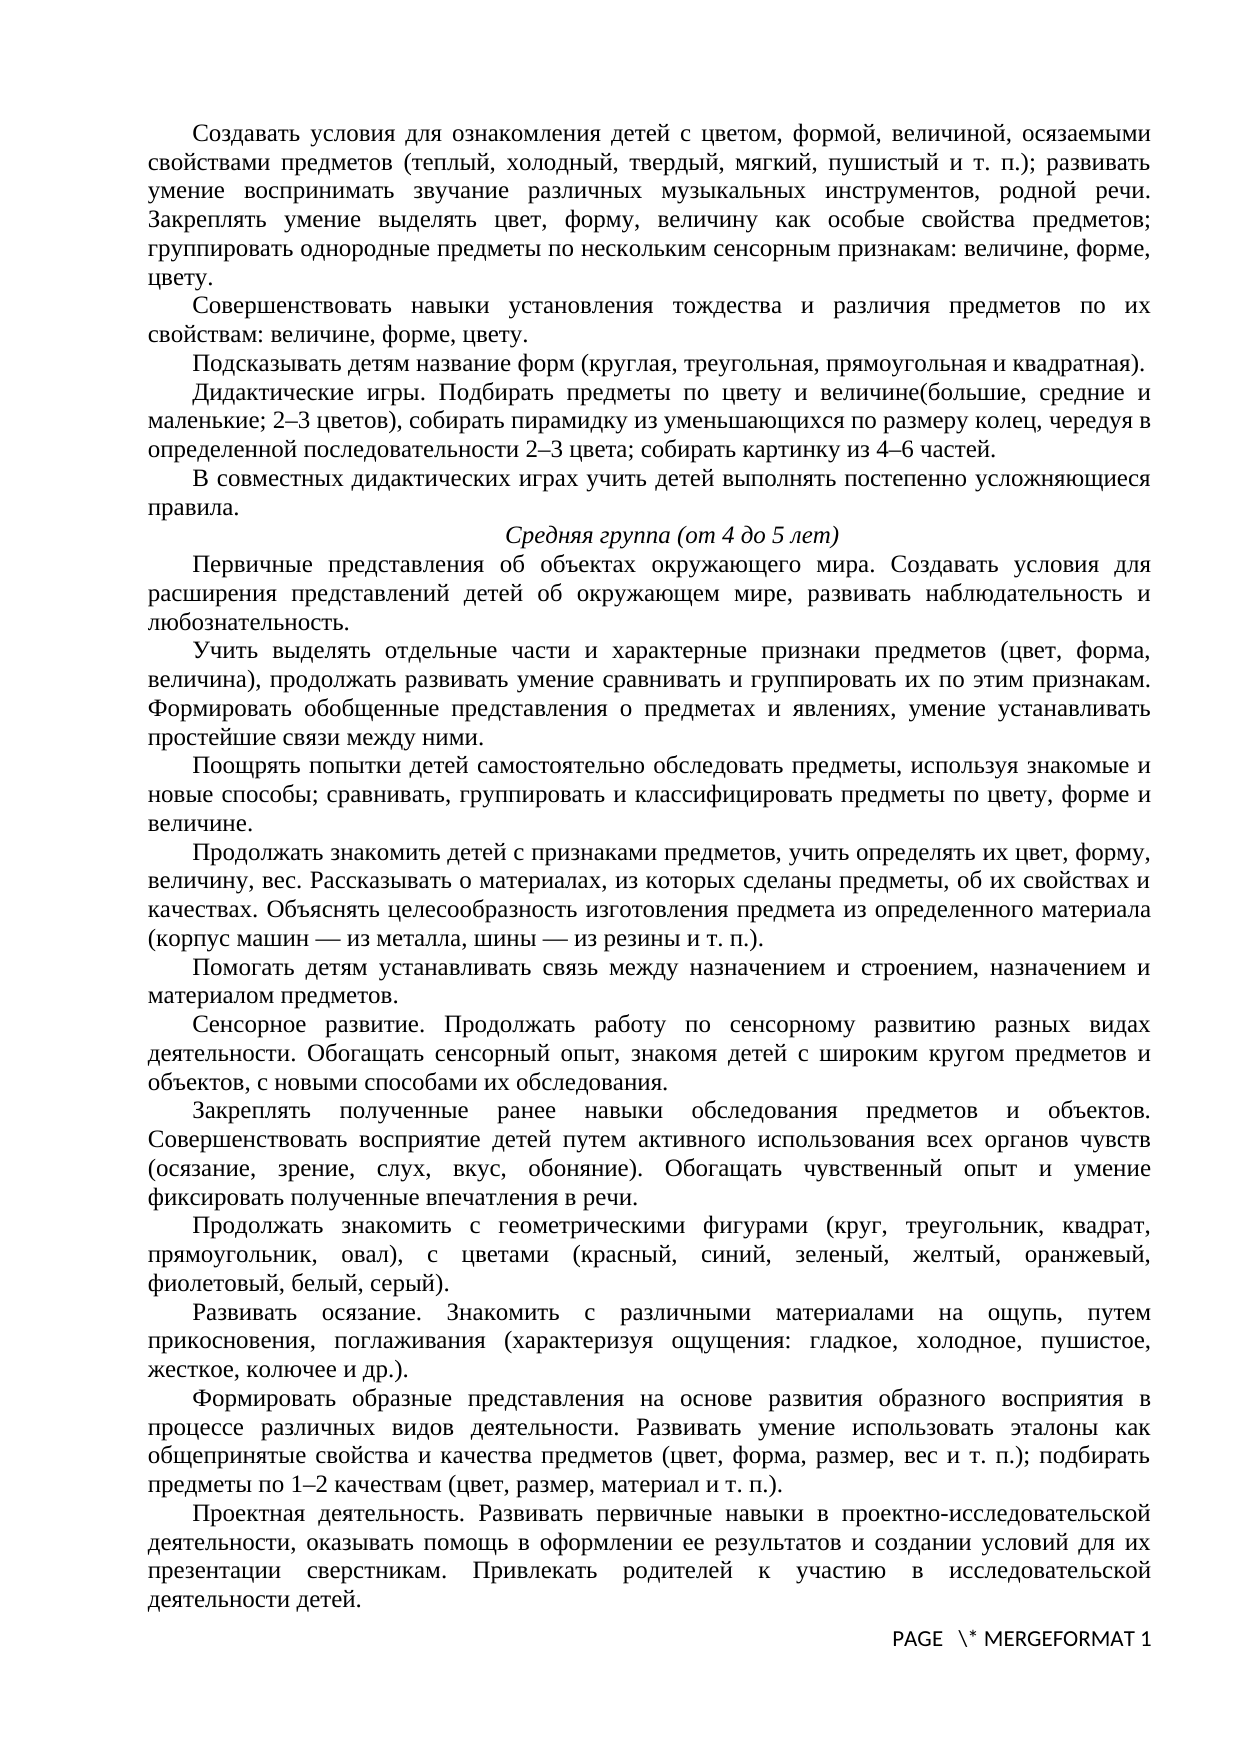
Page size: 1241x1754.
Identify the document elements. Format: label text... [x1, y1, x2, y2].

text Совершенствовать навыки установления тождества и различия предметов по их свойствам: величине, форме, цвету. [148, 291, 1152, 348]
text В совместных дидактических играх учить детей выполнять постепенно усложняющиеся правила. [148, 463, 1152, 521]
text Учить выделять отдельные части и характерные признаки предметов (цвет, форма, величина), продолжать развивать умение сравнивать и группировать их по этим признакам. Формировать обобщенные представления о предметах и явлениях, умение устанавливать простейшие связи между ними. [148, 636, 1152, 751]
text Закреплять полученные ранее навыки обследования предметов и объектов. Совершенствовать восприятие детей путем активного использования всех органов чувств (осязание, зрение, слух, вкус, обоняние). Обогащать чувственный опыт и умение фиксировать полученные впечатления в речи. [148, 1096, 1152, 1211]
text Создавать условия для ознакомления детей с цветом, формой, величиной, осязаемыми свойствами предметов (теплый, холодный, твердый, мягкий, пушистый и т. п.); развивать умение воспринимать звучание различных музыкальных инструментов, родной речи. Закреплять умение выделять цвет, форму, величину как особые свойства предметов; группировать однородные предметы по нескольким сенсорным признакам: величине, форме, цвету. [148, 118, 1152, 291]
text Поощрять попытки детей самостоятельно обследовать предметы, используя знакомые и новые способы; сравнивать, группировать и классифицировать предметы по цвету, форме и величине. [148, 751, 1152, 837]
text Продолжать знакомить детей с признаками предметов, учить определять их цвет, форму, величину, вес. Рассказывать о материалах, из которых сделаны предметы, об их свойствах и качествах. Объяснять целесообразность изготовления предмета из определенного материала (корпус машин — из металла, шины — из резины и т. п.). [148, 837, 1152, 952]
text Первичные представления об объектах окружающего мира. Создавать условия для расширения представлений детей об окружающем мире, развивать наблюдательность и любознательность. [148, 549, 1152, 636]
text Дидактические игры. Подбирать предметы по цвету и величине(большие, средние и маленькие; 2–3 цветов), собирать пирамидку из уменьшающихся по размеру колец, чередуя в определенной последовательности 2–3 цвета; собирать картинку из 4–6 частей. [148, 377, 1152, 463]
text Сенсорное развитие. Продолжать работу по сенсорному развитию разных видах деятельности. Обогащать сенсорный опыт, знакомя детей с широким кругом предметов и объектов, с новыми способами их обследования. [148, 1009, 1152, 1096]
text Развивать осязание. Знакомить с различными материалами на ощупь, путем прикосновения, поглаживания (характеризуя ощущения: гладкое, холодное, пушистое, жесткое, колючее и др.). [148, 1297, 1152, 1383]
text Подсказывать детям название форм (круглая, треугольная, прямоугольная и квадратная). [148, 348, 1152, 377]
text Средняя группа (от 4 до 5 лет) [148, 521, 1152, 549]
text Помогать детям устанавливать связь между назначением и строением, назначением и материалом предметов. [148, 952, 1152, 1009]
text Продолжать знакомить с геометрическими фигурами (круг, треугольник, квадрат, прямоугольник, овал), с цветами (красный, синий, зеленый, желтый, оранжевый, фиолетовый, белый, серый). [148, 1211, 1152, 1297]
text Формировать образные представления на основе развития образного восприятия в процессе различных видов деятельности. Развивать умение использовать эталоны как общепринятые свойства и качества предметов (цвет, форма, размер, вес и т. п.); подбирать предметы по 1–2 качествам (цвет, размер, материал и т. п.). [148, 1383, 1152, 1498]
text Проектная деятельность. Развивать первичные навыки в проектно-исследовательской деятельности, оказывать помощь в оформлении ее результатов и создании условий для их презентации сверстникам. Привлекать родителей к участию в исследовательской деятельности детей. [148, 1498, 1152, 1613]
